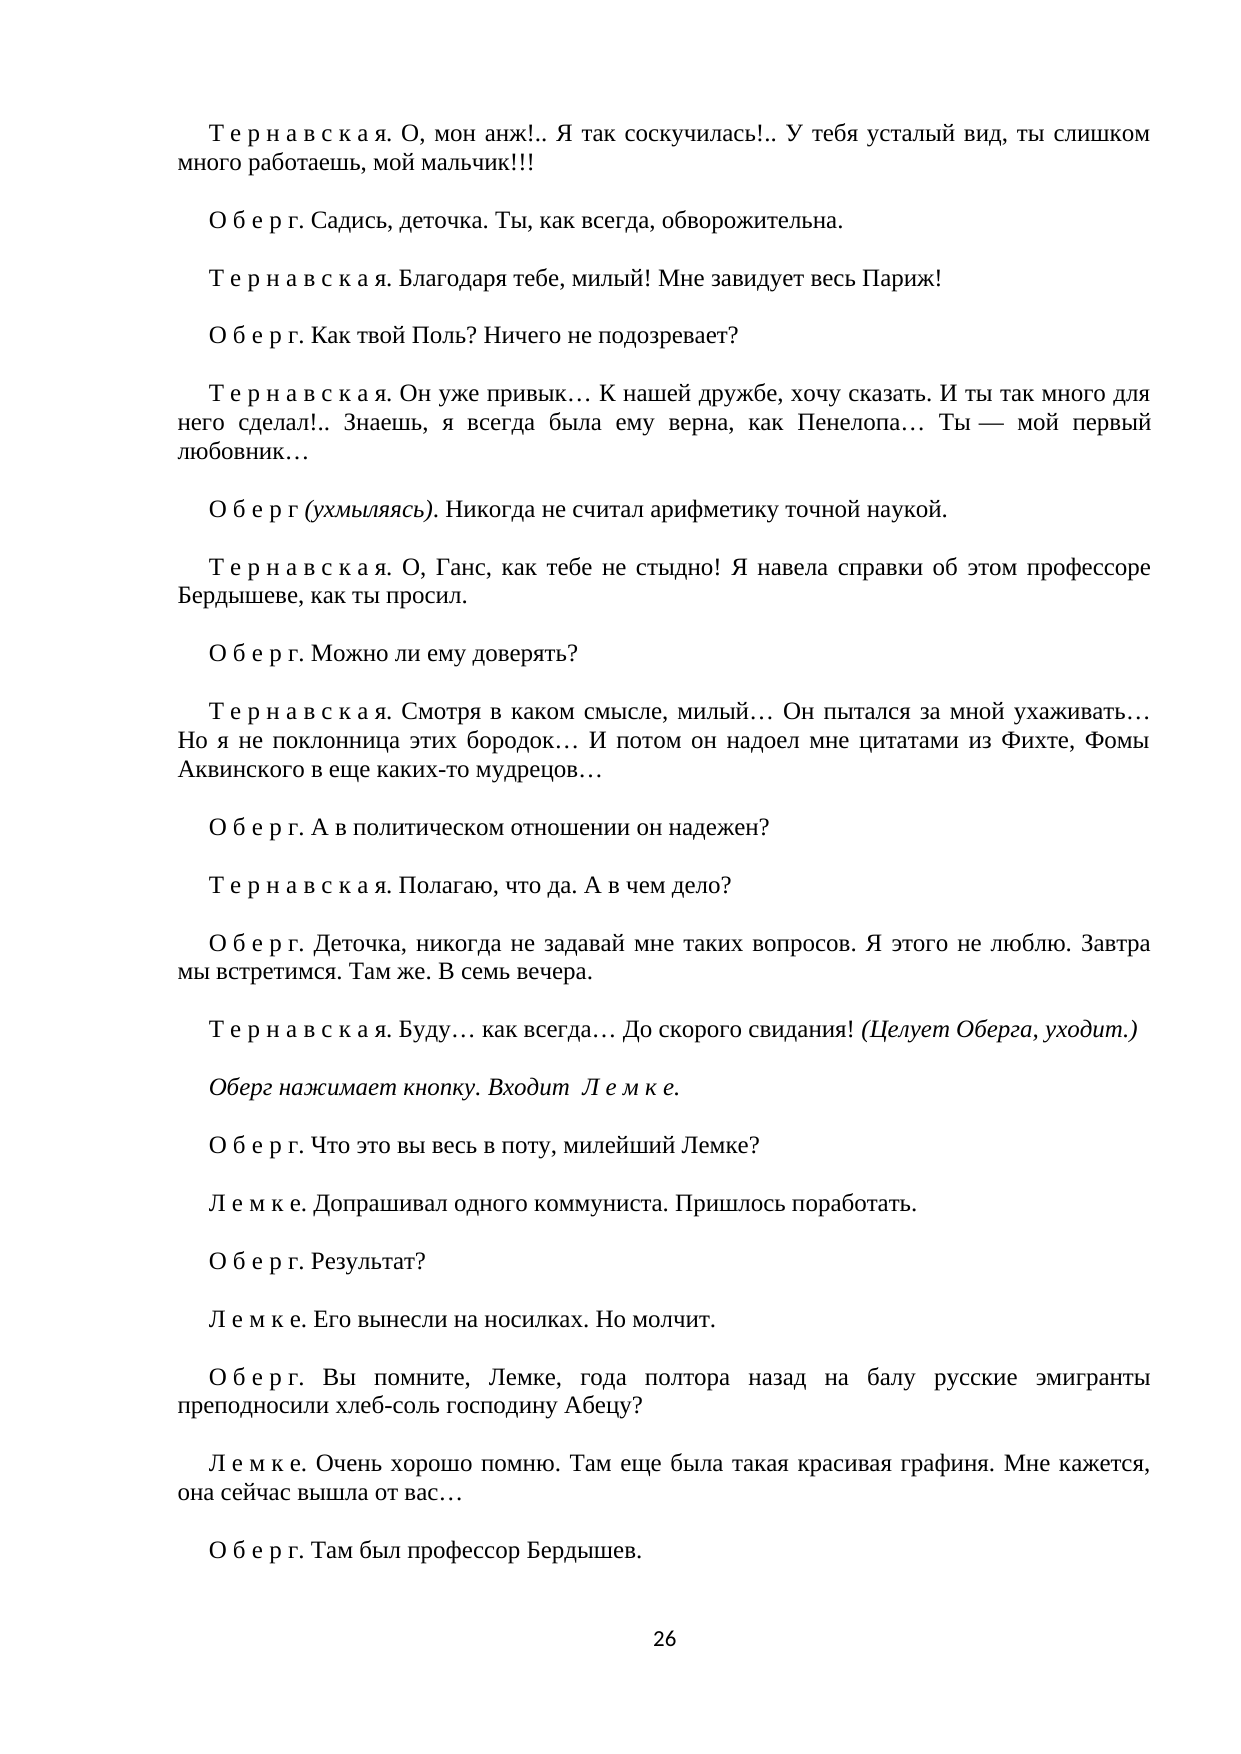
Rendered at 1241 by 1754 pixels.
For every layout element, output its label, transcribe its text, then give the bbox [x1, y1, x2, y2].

text О б е р г. Деточка, никогда не задавай мне таких вопросов. Я этого не люблю. Завтра мы встретимся. Там же. В семь вечера. [177, 928, 1152, 985]
text Оберг нажимает кнопку. Входит Л е м к е. [177, 1072, 1152, 1101]
text Т е р н а в с к а я. Он уже привык… К нашей дружбе, хочу сказать. И ты так много для него сделал!.. Знаешь, я всегда была ему верна, как Пенелопа… Ты — мой первый любовник… [177, 378, 1152, 465]
text О б е р г. Результат? [177, 1246, 1152, 1275]
text Л е м к е. Допрашивал одного коммуниста. Пришлось поработать. [177, 1188, 1152, 1217]
text О б е р г. Садись, деточка. Ты, как всегда, обворожительна. [177, 205, 1152, 233]
text Т е р н а в с к а я. Благодаря тебе, милый! Мне завидует весь Париж! [177, 263, 1152, 291]
text Т е р н а в с к а я. О, мон анж!.. Я так соскучилась!.. У тебя усталый вид, ты слишком много работаешь, мой мальчик!!! [177, 118, 1152, 176]
text О б е р г. А в политическом отношении он надежен? [177, 812, 1152, 841]
text О б е р г. Что это вы весь в поту, милейший Лемке? [177, 1130, 1152, 1159]
text О б е р г (ухмыляясь). Никогда не считал арифметику точной наукой. [177, 494, 1152, 523]
text Т е р н а в с к а я. Смотря в каком смысле, милый… Он пытался за мной ухаживать… Но я не поклонница этих бородок… И потом он надоел мне цитатами из Фихте, Фомы Аквинского в еще каких-то мудрецов… [177, 696, 1152, 783]
text Л е м к е. Очень хорошо помню. Там еще была такая красивая графиня. Мне кажется, она сейчас вышла от вас… [177, 1448, 1152, 1506]
text Л е м к е. Его вынесли на носилках. Но молчит. [177, 1304, 1152, 1333]
text Т е р н а в с к а я. Полагаю, что да. А в чем дело? [177, 870, 1152, 898]
text О б е р г. Можно ли ему доверять? [177, 638, 1152, 667]
text О б е р г. Как твой Поль? Ничего не подозревает? [177, 321, 1152, 349]
text Т е р н а в с к а я. О, Ганс, как тебе не стыдно! Я навела справки об этом профессоре Бердышеве, как ты просил. [177, 552, 1152, 609]
text О б е р г. Там был профессор Бердышев. [177, 1535, 1152, 1564]
text Т е р н а в с к а я. Буду… как всегда… До скорого свидания! (Целует Оберга, уходит.) [177, 1014, 1152, 1043]
text О б е р г. Вы помните, Лемке, года полтора назад на балу русские эмигранты преподносили хлеб-соль господину Абецу? [177, 1362, 1152, 1419]
